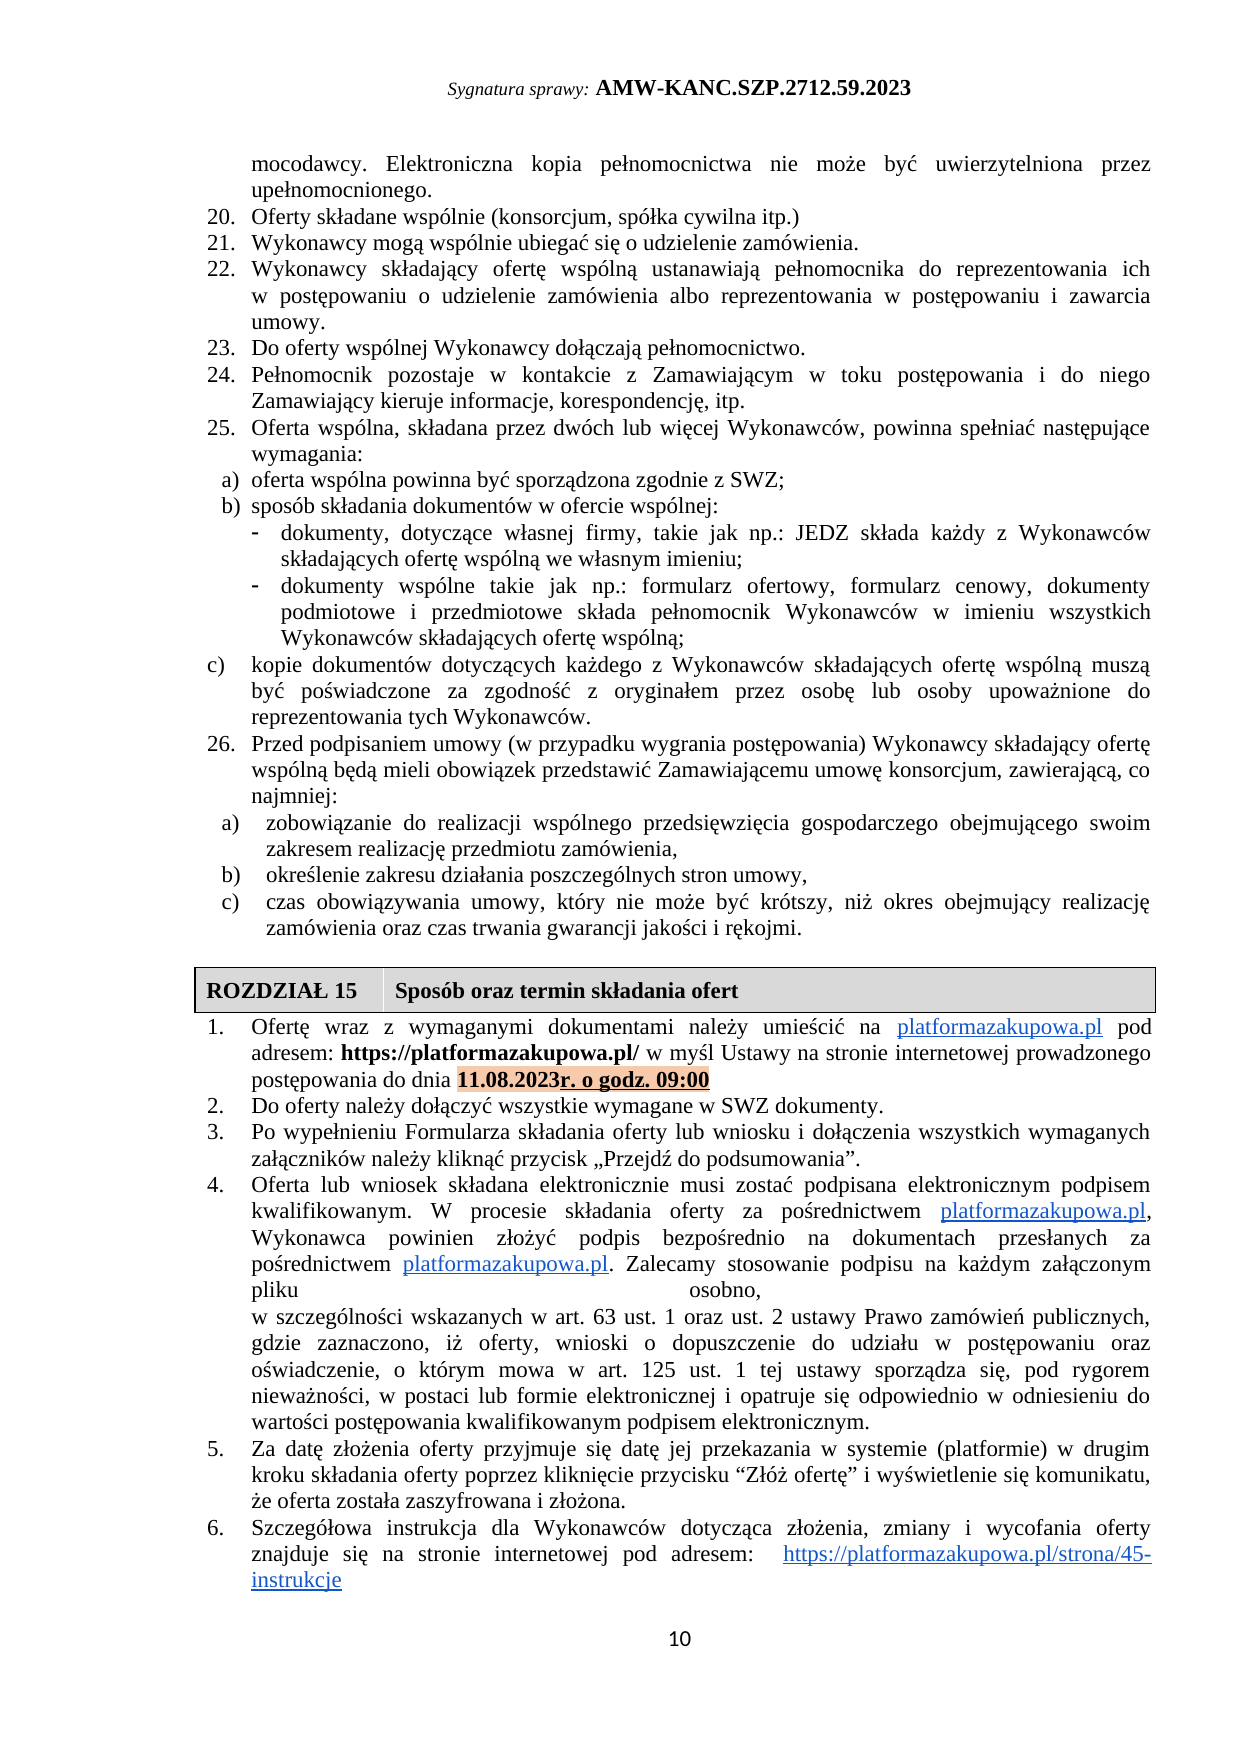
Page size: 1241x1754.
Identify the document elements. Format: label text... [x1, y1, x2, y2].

list Oferty składane wspólnie (konsorcjum, spółka cywilna itp.) [207, 203, 1152, 229]
list Wykonawcy składający ofertę wspólną ustanawiają pełnomocnika do reprezentowania ich w postępowaniu o udzielenie zamówienia albo reprezentowania w postępowaniu i zawarcia umowy. [207, 255, 1152, 334]
list oferta wspólna powinna być sporządzona zgodnie z SWZ; [221, 466, 1152, 493]
list dokumenty, dotyczące własnej firmy, takie jak np.: JEDZ składa każdy z Wykonawców składających ofertę wspólną we własnym imieniu; [251, 519, 1152, 572]
list Oferta wspólna, składana przez dwóch lub więcej Wykonawców, powinna spełniać następujące wymagania: [207, 413, 1152, 466]
list Po wypełnieniu Formularza składania oferty lub wniosku i dołączenia wszystkich wymaganych załączników należy kliknąć przycisk „Przejdź do podsumowania”. [207, 1118, 1152, 1171]
list określenie zakresu działania poszczególnych stron umowy, [221, 862, 1152, 888]
list Ofertę wraz z wymaganymi dokumentami należy umieścić na platformazakupowa.pl pod adresem: https://platformazakupowa.pl/ w myśl Ustawy na stronie internetowej prowadzonego postępowania do dnia 11.08.2023r. o godz. 09:00 [207, 1013, 1152, 1092]
list dokumenty wspólne takie jak np.: formularz ofertowy, formularz cenowy, dokumenty podmiotowe i przedmiotowe składa pełnomocnik Wykonawców w imieniu wszystkich Wykonawców składających ofertę wspólną; [251, 572, 1152, 651]
table_header Sposób oraz termin składania ofert [384, 968, 1155, 1012]
list czas obowiązywania umowy, który nie może być krótszy, niż okres obejmujący realizację zamówienia oraz czas trwania gwarancji jakości i rękojmi. [221, 888, 1152, 941]
list sposób składania dokumentów w ofercie wspólnej: [221, 493, 1152, 519]
list Za datę złożenia oferty przyjmuje się datę jej przekazania w systemie (platformie) w drugim kroku składania oferty poprzez kliknięcie przycisku “Złóż ofertę” i wyświetlenie się komunikatu, że oferta została zaszyfrowana i złożona. [207, 1435, 1152, 1514]
list Do oferty wspólnej Wykonawcy dołączają pełnomocnictwo. [207, 334, 1152, 361]
list kopie dokumentów dotyczących każdego z Wykonawców składających ofertę wspólną muszą być poświadczone za zgodność z oryginałem przez osobę lub osoby upoważnione do reprezentowania tych Wykonawców. [207, 651, 1152, 730]
table_header ROZDZIAŁ 15 [196, 968, 383, 1012]
list Wykonawcy mogą wspólnie ubiegać się o udzielenie zamówienia. [207, 229, 1152, 255]
list Oferta lub wniosek składana elektronicznie musi zostać podpisana elektronicznym podpisem kwalifikowanym. W procesie składania oferty za pośrednictwem platformazakupowa.pl, Wykonawca powinien złożyć podpis bezpośrednio na dokumentach przesłanych za pośrednictwem platformazakupowa.pl. Zalecamy stosowanie podpisu na każdym załączonym pliku osobno, w szczególności wskazanych w art. 63 ust. 1 oraz ust. 2 ustawy Prawo zamówień publicznych, gdzie zaznaczono, iż oferty, wnioski o dopuszczenie do udziału w postępowaniu oraz oświadczenie, o którym mowa w art. 125 ust. 1 tej ustawy sporządza się, pod rygorem nieważności, w postaci lub formie elektronicznej i opatruje się odpowiednio w odniesieniu do wartości postępowania kwalifikowanym podpisem elektronicznym. [207, 1171, 1152, 1435]
list Szczegółowa instrukcja dla Wykonawców dotycząca złożenia, zmiany i wycofania oferty znajduje się na stronie internetowej pod adresem: https://platformazakupowa.pl/strona/45-instrukcje [207, 1514, 1152, 1593]
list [207, 150, 1152, 203]
list zobowiązanie do realizacji wspólnego przedsięwzięcia gospodarczego obejmującego swoim zakresem realizację przedmiotu zamówienia, [221, 809, 1152, 862]
list Do oferty należy dołączyć wszystkie wymagane w SWZ dokumenty. [207, 1092, 1152, 1118]
list Przed podpisaniem umowy (w przypadku wygrania postępowania) Wykonawcy składający ofertę wspólną będą mieli obowiązek przedstawić Zamawiającemu umowę konsorcjum, zawierającą, co najmniej: [207, 730, 1152, 809]
list Pełnomocnik pozostaje w kontakcie z Zamawiającym w toku postępowania i do niego Zamawiający kieruje informacje, korespondencję, itp. [207, 361, 1152, 413]
